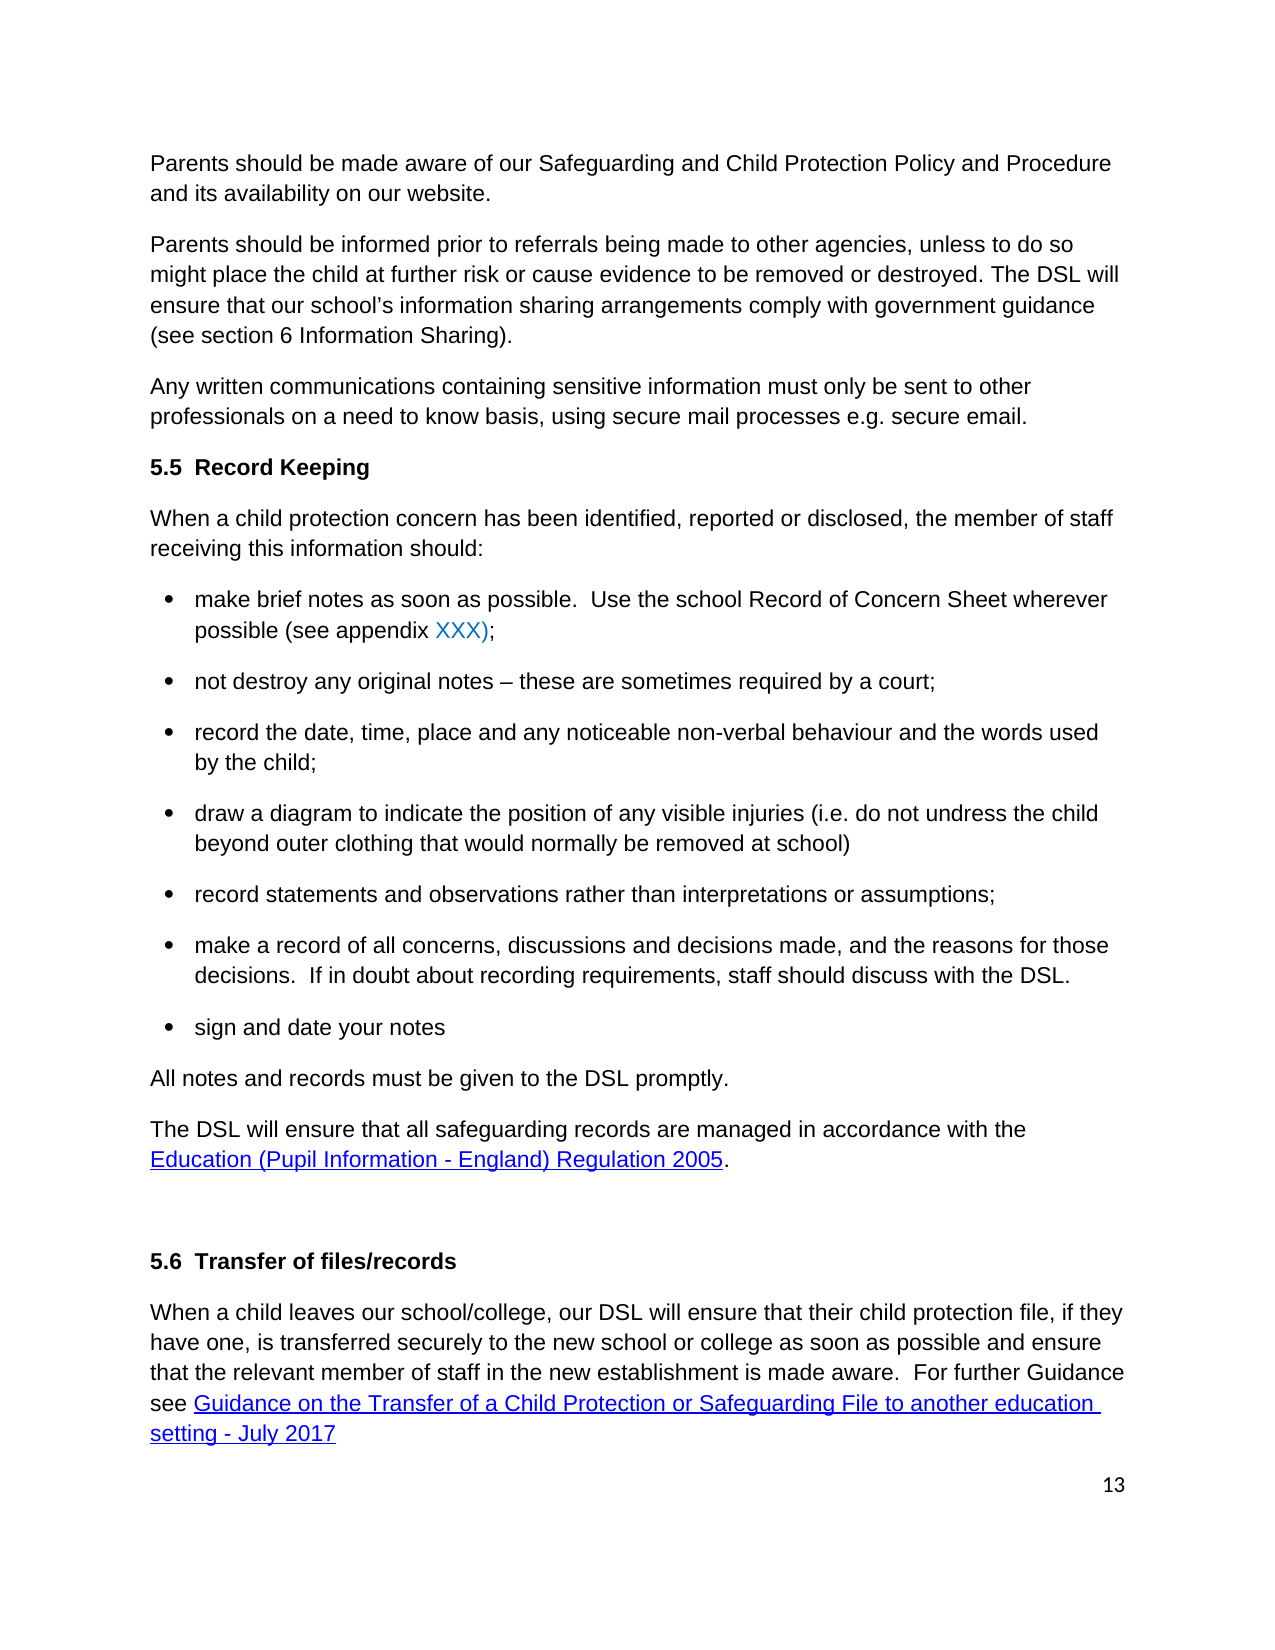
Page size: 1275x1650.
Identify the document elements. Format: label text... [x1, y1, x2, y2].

text Parents should be informed prior to referrals being made to other agencies, unless to do so might place the child at further risk or cause evidence to be removed or destroyed. The DSL will ensure that our school’s information sharing arrangements comply with government guidance (see section 6 Information Sharing). [150, 231, 1125, 348]
list record statements and observations rather than interpretations or assumptions; [165, 881, 1125, 908]
list sign and date your notes [165, 1013, 1125, 1040]
text Parents should be made aware of our Safeguarding and Child Protection Policy and Procedure and its availability on our website. [150, 150, 1125, 207]
text The DSL will ensure that all safeguarding records are managed in accordance with the Education (Pupil Information - England) Regulation 2005. [150, 1116, 1125, 1172]
list make brief notes as soon as possible. Use the school Record of Concern Sheet wherever possible (see appendix XXX); [165, 586, 1125, 643]
text When a child protection concern has been identified, reported or disclosed, the member of staff receiving this information should: [150, 505, 1125, 562]
list draw a diagram to indicate the position of any visible injuries (i.e. do not undress the child beyond outer clothing that would normally be removed at school) [165, 800, 1125, 857]
text 5.5 Record Keeping [150, 454, 1125, 481]
text Any written communications containing sensitive information must only be sent to other professionals on a need to know basis, using secure mail processes e.g. secure email. [150, 373, 1125, 429]
list not destroy any original notes – these are sometimes required by a court; [165, 668, 1125, 694]
text All notes and records must be given to the DSL promptly. [150, 1064, 1125, 1091]
list record the date, time, place and any noticeable non-verbal behaviour and the words used by the child; [165, 719, 1125, 775]
text When a child leaves our school/college, our DSL will ensure that their child protection file, if they have one, is transferred securely to the new school or college as soon as possible and ensure that the relevant member of staff in the new establishment is made aware. For further Guidance see Guidance on the Transfer of a Child Protection or Safeguarding File to another education setting - July 2017 [150, 1299, 1125, 1446]
text 5.6 Transfer of files/records [150, 1248, 1125, 1274]
list make a record of all concerns, discussions and decisions made, and the reasons for those decisions. If in doubt about recording requirements, staff should discuss with the DSL. [165, 932, 1125, 989]
